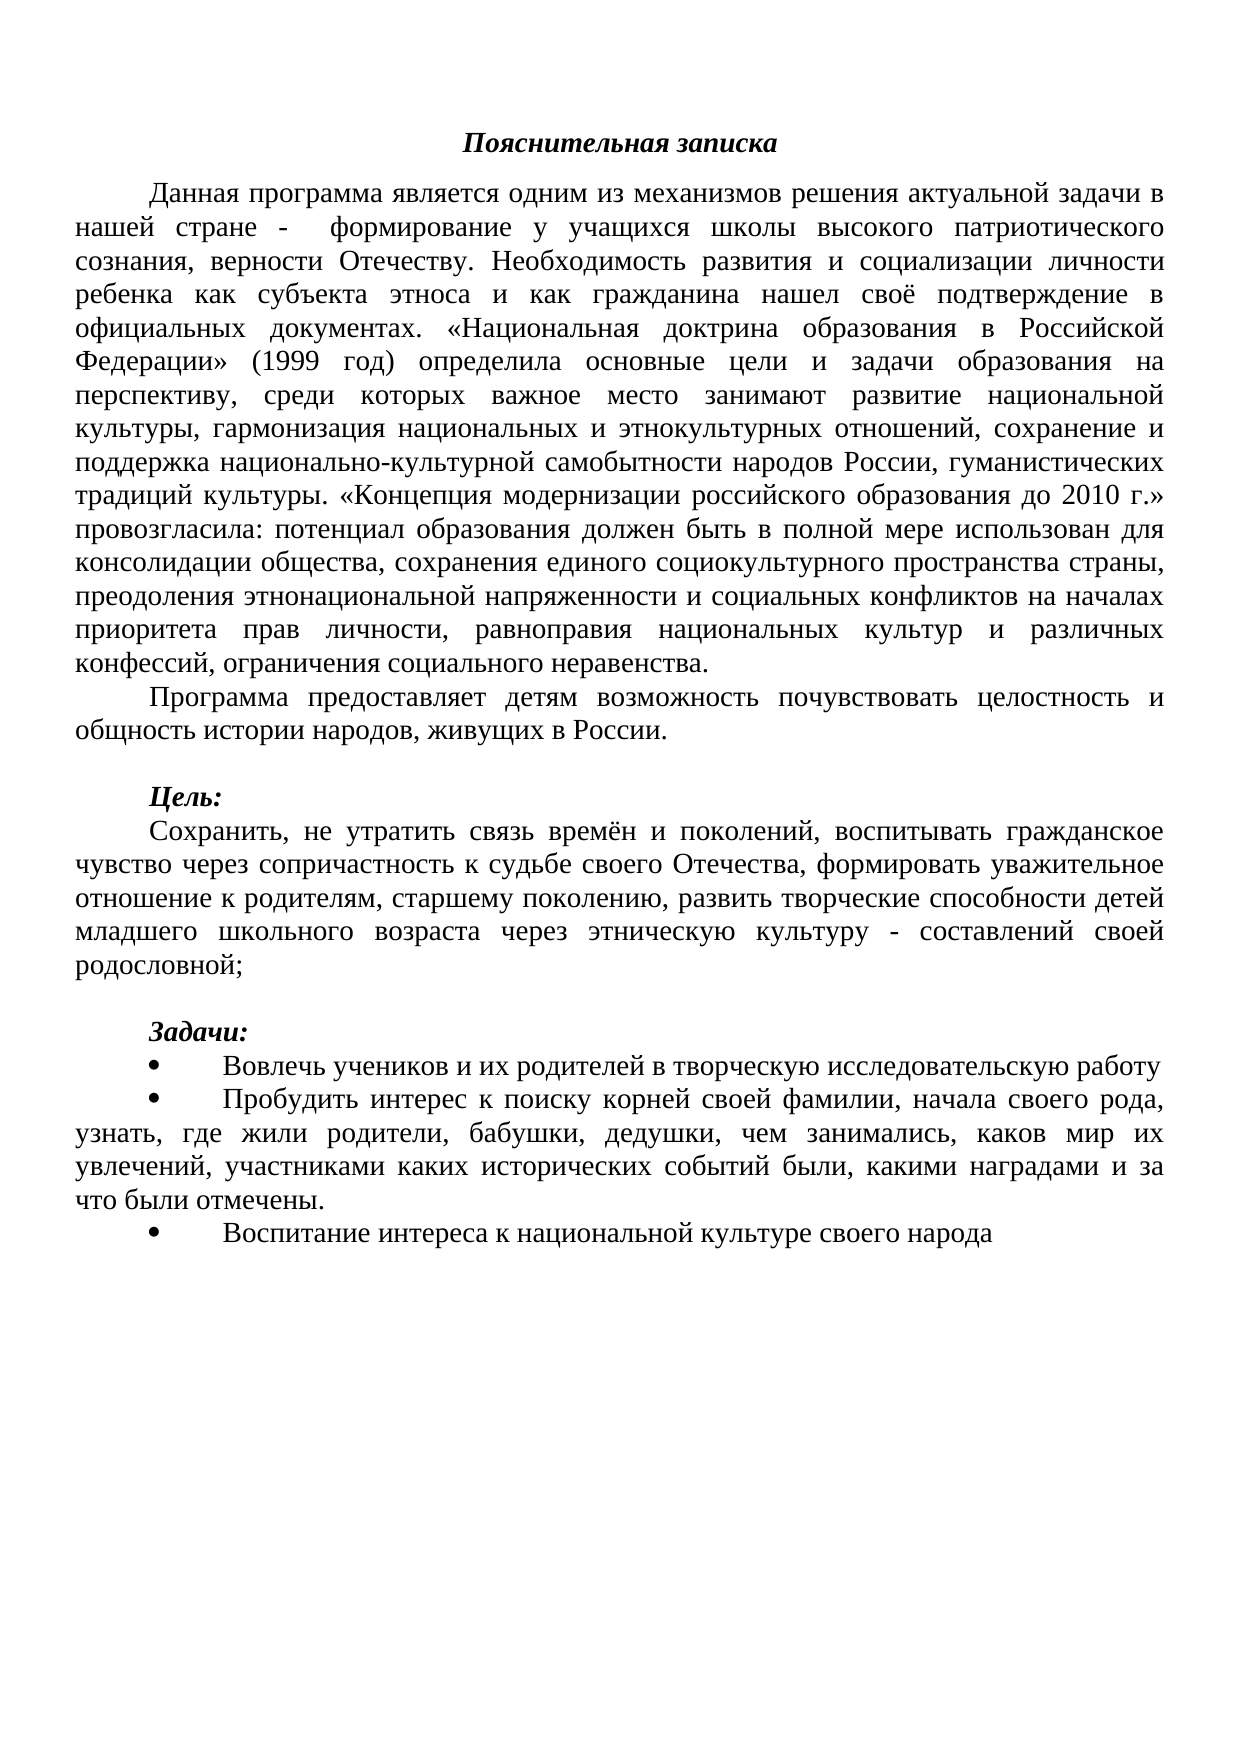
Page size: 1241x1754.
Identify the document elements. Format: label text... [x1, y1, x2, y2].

text Пояснительная записка [75, 125, 1165, 159]
text Цель: [75, 779, 1165, 813]
list Пробудить интерес к поиску корней своей фамилии, начала своего рода, узнать, где жили родители, бабушки, дедушки, чем занимались, каков мир их увлечений, участниками каких исторических событий были, какими наградами и за что были отмечены. [75, 1081, 1165, 1216]
text Данная программа является одним из механизмов решения актуальной задачи в нашей стране - формирование у учащихся школы высокого патриотического сознания, верности Отечеству. Необходимость развития и социализации личности ребенка как субъекта этноса и как гражданина нашел своё подтверждение в официальных документах. «Национальная доктрина образования в Российской Федерации» (1999 год) определила основные цели и задачи образования на перспективу, среди которых важное место занимают развитие национальной культуры, гармонизация национальных и этнокультурных отношений, сохранение и поддержка национально-культурной самобытности народов России, гуманистических традиций культуры. «Концепция модернизации российского образования до 2010 г.» провозгласила: потенциал образования должен быть в полной мере использован для консолидации общества, сохранения единого социокультурного пространства страны, преодоления этнонациональной напряженности и социальных конфликтов на началах приоритета прав личности, равноправия национальных культур и различных конфессий, ограничения социального неравенства. [75, 176, 1165, 679]
text Задачи: [75, 1014, 1165, 1048]
text Сохранить, не утратить связь времён и поколений, воспитывать гражданское чувство через сопричастность к судьбе своего Отечества, формировать уважительное отношение к родителям, старшему поколению, развить творческие способности детей младшего школьного возраста через этническую культуру - составлений своей родословной; [75, 813, 1165, 981]
list Вовлечь учеников и их родителей в творческую исследовательскую работу [75, 1048, 1165, 1081]
text Программа предоставляет детям возможность почувствовать целостность и общность истории народов, живущих в России. [75, 679, 1165, 746]
list Воспитание интереса к национальной культуре своего народа [75, 1216, 1165, 1249]
